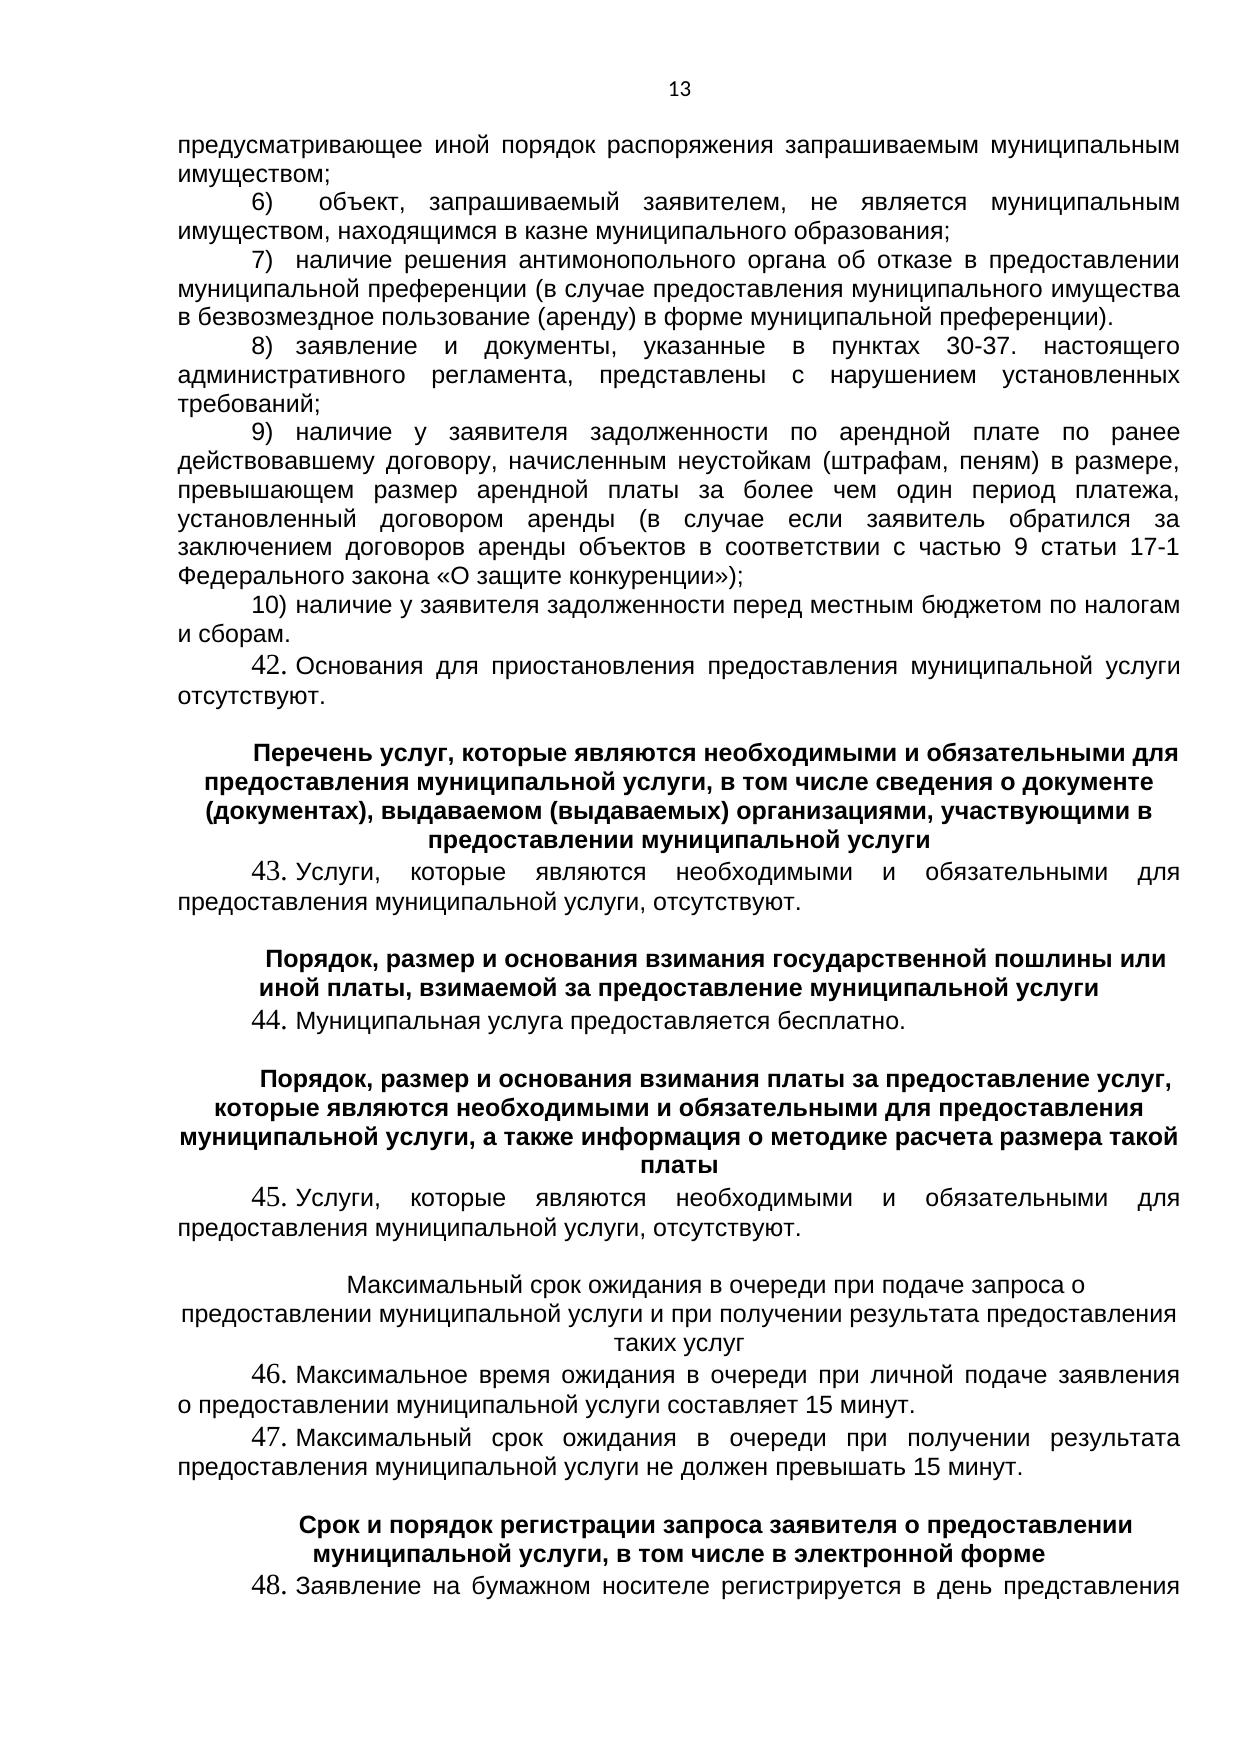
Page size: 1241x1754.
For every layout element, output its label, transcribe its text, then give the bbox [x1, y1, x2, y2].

list Максимальное время ожидания в очереди при личной подаче заявления о предоставлении муниципальной услуги составляет 15 минут. [177, 1356, 1181, 1419]
text Срок и порядок регистрации запроса заявителя о предоставлении муниципальной услуги, в том числе в электронной форме [177, 1510, 1181, 1567]
list наличие у заявителя задолженности по арендной плате по ранее действовавшему договору, начисленным неустойкам (штрафам, пеням) в размере, превышающем размер арендной платы за более чем один период платежа, установленный договором аренды (в случае если заявитель обратился за заключением договоров аренды объектов в соответствии с частью 9 статьи 17-1 Федерального закона «О защите конкуренции»); [177, 417, 1181, 590]
list Услуги, которые являются необходимыми и обязательными для предоставления муниципальной услуги, отсутствуют. [177, 853, 1181, 916]
text Порядок, размер и основания взимания платы за предоставление услуг, которые являются необходимыми и обязательными для предоставления муниципальной услуги, а также информация о методике расчета размера такой платы [177, 1064, 1181, 1179]
list заявление и документы, указанные в пунктах 30-37. настоящего административного регламента, представлены с нарушением установленных требований; [177, 331, 1181, 417]
list Услуги, которые являются необходимыми и обязательными для предоставления муниципальной услуги, отсутствуют. [177, 1179, 1181, 1241]
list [177, 130, 1181, 187]
text Максимальный срок ожидания в очереди при подаче запроса о предоставлении муниципальной услуги и при получении результата предоставления таких услуг [177, 1270, 1181, 1356]
list объект, запрашиваемый заявителем, не является муниципальным имуществом, находящимся в казне муниципального образования; [177, 187, 1181, 245]
list наличие у заявителя задолженности перед местным бюджетом по налогам и сборам. [177, 590, 1181, 647]
list Муниципальная услуга предоставляется бесплатно. [177, 1002, 1181, 1035]
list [177, 1567, 1181, 1601]
text Перечень услуг, которые являются необходимыми и обязательными для предоставления муниципальной услуги, в том числе сведения о документе (документах), выдаваемом (выдаваемых) организациями, участвующими в предоставлении муниципальной услуги [177, 738, 1181, 853]
list Основания для приостановления предоставления муниципальной услуги отсутствуют. [177, 647, 1181, 709]
text Порядок, размер и основания взимания государственной пошлины или иной платы, взимаемой за предоставление муниципальной услуги [177, 944, 1181, 1002]
list Максимальный срок ожидания в очереди при получении результата предоставления муниципальной услуги не должен превышать 15 минут. [177, 1419, 1181, 1481]
list наличие решения антимонопольного органа об отказе в предоставлении муниципальной преференции (в случае предоставления муниципального имущества в безвозмездное пользование (аренду) в форме муниципальной преференции). [177, 245, 1181, 331]
